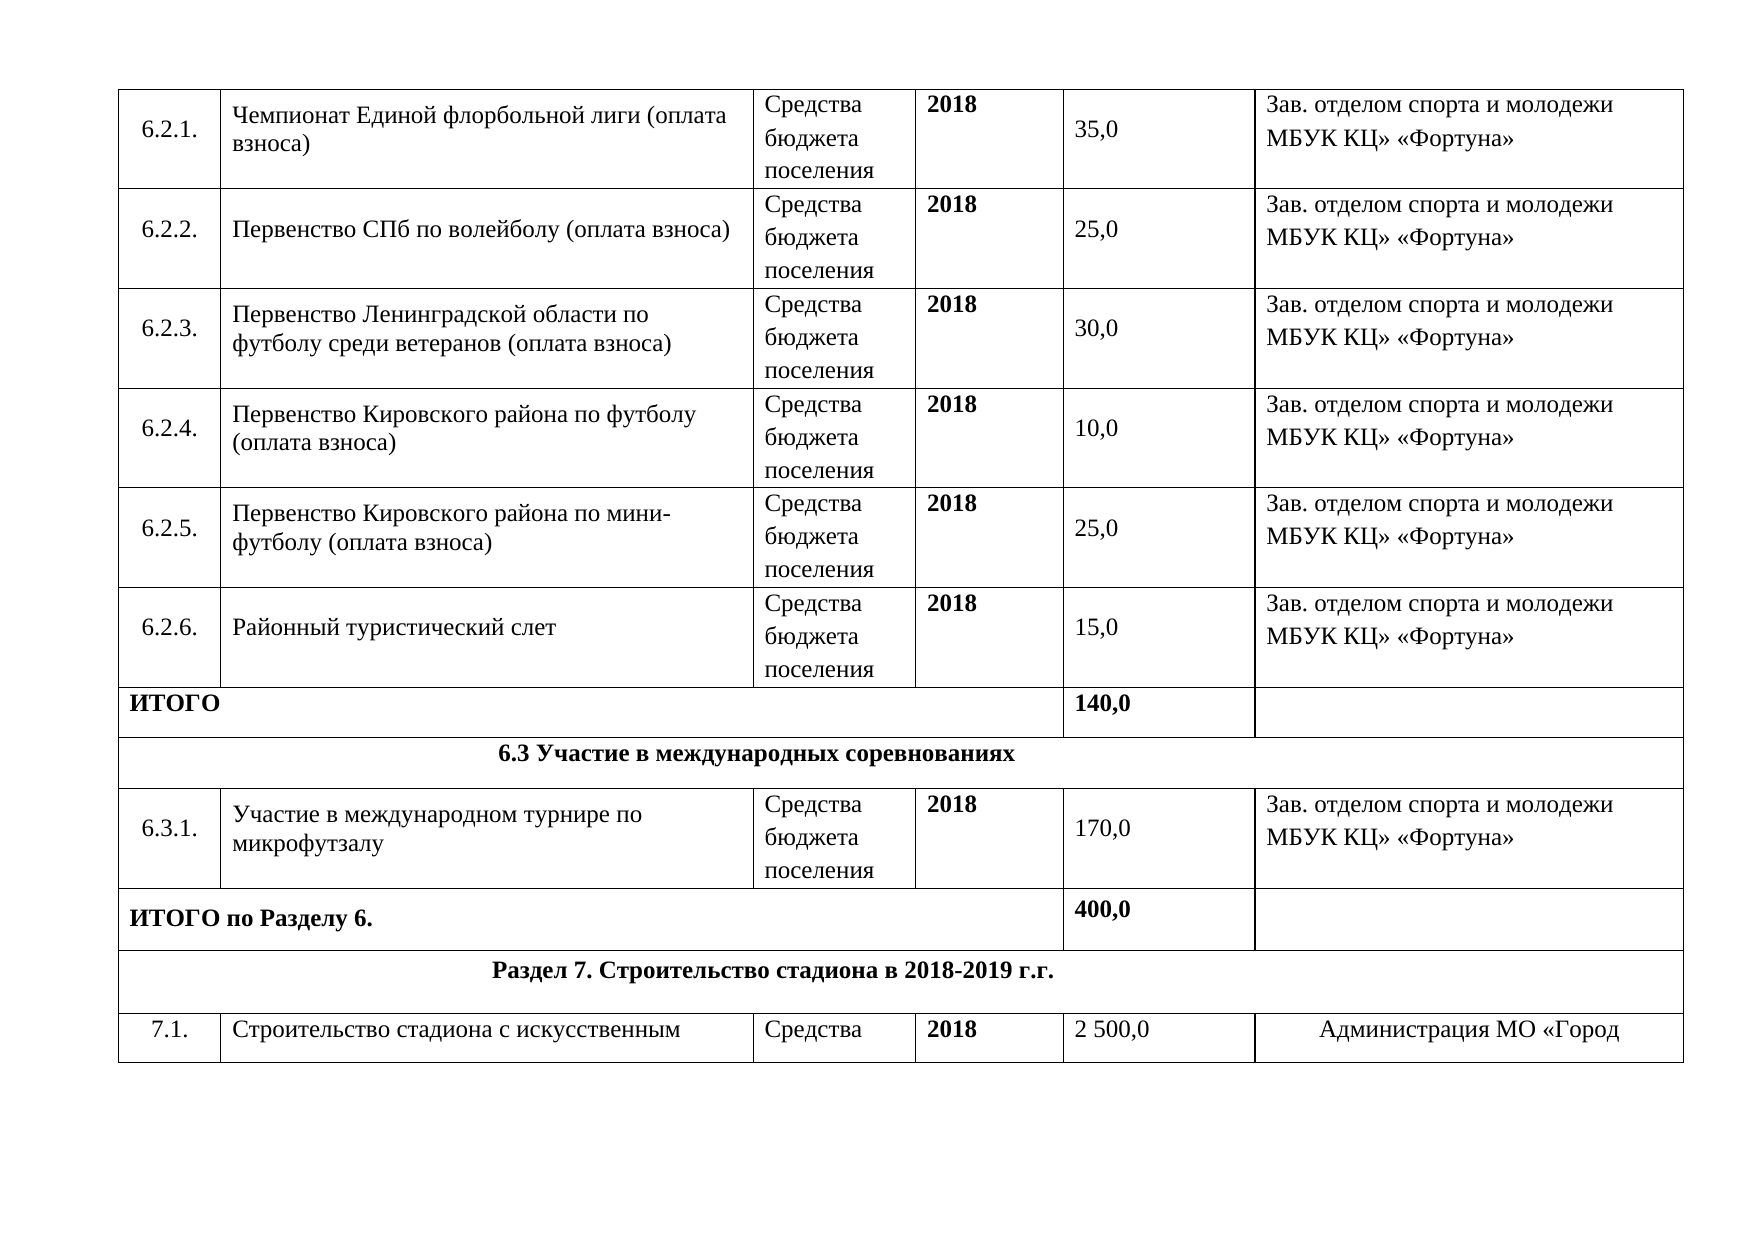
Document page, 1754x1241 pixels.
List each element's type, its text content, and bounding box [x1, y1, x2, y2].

table_cell Первенство СПб по волейболу (оплата взноса) [221, 189, 753, 288]
table_cell ИТОГО [119, 688, 1063, 737]
table_cell 2018 [916, 588, 1063, 687]
table_cell 25,0 [1064, 189, 1254, 288]
table_cell 25,0 [1064, 488, 1254, 587]
table_cell Средства бюджета поселения [754, 789, 915, 888]
table_cell 2018 [916, 389, 1063, 487]
table_cell Участие в международном турнире по микрофутзалу [221, 789, 753, 888]
table_cell Зав. отделом спорта и молодежи МБУК КЦ» «Фортуна» [1256, 588, 1683, 687]
table_cell 15,0 [1064, 588, 1254, 687]
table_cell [1256, 90, 1683, 188]
table_cell Первенство Ленинградской области по футболу среди ветеранов (оплата взноса) [221, 289, 753, 388]
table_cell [221, 1014, 753, 1062]
table_cell 2018 [916, 189, 1063, 288]
table_cell 2 500,0 [1064, 1014, 1254, 1062]
table_cell Зав. отделом спорта и молодежи МБУК КЦ» «Фортуна» [1256, 789, 1683, 888]
table_cell ИТОГО по Разделу 6. [119, 889, 1063, 950]
table_cell Средства бюджета поселения [754, 389, 915, 487]
table_cell 35,0 [1064, 90, 1254, 188]
table_cell [1256, 688, 1683, 737]
table_cell 6.2.5. [119, 488, 220, 587]
table_cell 6.2.4. [119, 389, 220, 487]
table_cell Районный туристический слет [221, 588, 753, 687]
table_cell Чемпионат Единой флорбольной лиги (оплата взноса) [221, 90, 753, 188]
table_cell Средства бюджета поселения [754, 90, 915, 188]
table_cell 170,0 [1064, 789, 1254, 888]
table_cell Зав. отделом спорта и молодежи МБУК КЦ» «Фортуна» [1256, 289, 1683, 388]
table_cell Раздел 7. Строительство стадиона в 2018-2019 г.г. [119, 951, 1683, 1013]
table_cell 30,0 [1064, 289, 1254, 388]
table_cell 6.3.1. [119, 789, 220, 888]
table_cell 6.2.6. [119, 588, 220, 687]
table_cell Средства бюджета поселения [754, 189, 915, 288]
table_cell 10,0 [1064, 389, 1254, 487]
table_cell 2018 [916, 90, 1063, 188]
table_cell 6.3 Участие в международных соревнованиях [119, 738, 1683, 788]
table_cell 2018 [916, 289, 1063, 388]
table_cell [1256, 189, 1683, 288]
table_cell Зав. отделом спорта и молодежи МБУК КЦ» «Фортуна» [1256, 389, 1683, 487]
table_cell 2018 [916, 1014, 1063, 1062]
table_cell 400,0 [1064, 889, 1254, 950]
table_cell Зав. отделом спорта и молодежи МБУК КЦ» «Фортуна» [1256, 488, 1683, 587]
table_cell Средства бюджета поселения [754, 289, 915, 388]
table_cell [1256, 889, 1683, 950]
table_cell 6.2.2. [119, 189, 220, 288]
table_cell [1256, 1014, 1683, 1062]
table_cell 6.2.1. [119, 90, 220, 188]
table_cell 2018 [916, 488, 1063, 587]
table_cell Первенство Кировского района по мини-футболу (оплата взноса) [221, 488, 753, 587]
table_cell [754, 1014, 915, 1062]
table_cell Средства бюджета поселения [754, 488, 915, 587]
table_cell 140,0 [1064, 688, 1254, 737]
table_cell 2018 [916, 789, 1063, 888]
table_cell Первенство Кировского района по футболу (оплата взноса) [221, 389, 753, 487]
table_cell 6.2.3. [119, 289, 220, 388]
table_cell 7.1. [119, 1014, 220, 1062]
table_cell Средства бюджета поселения [754, 588, 915, 687]
